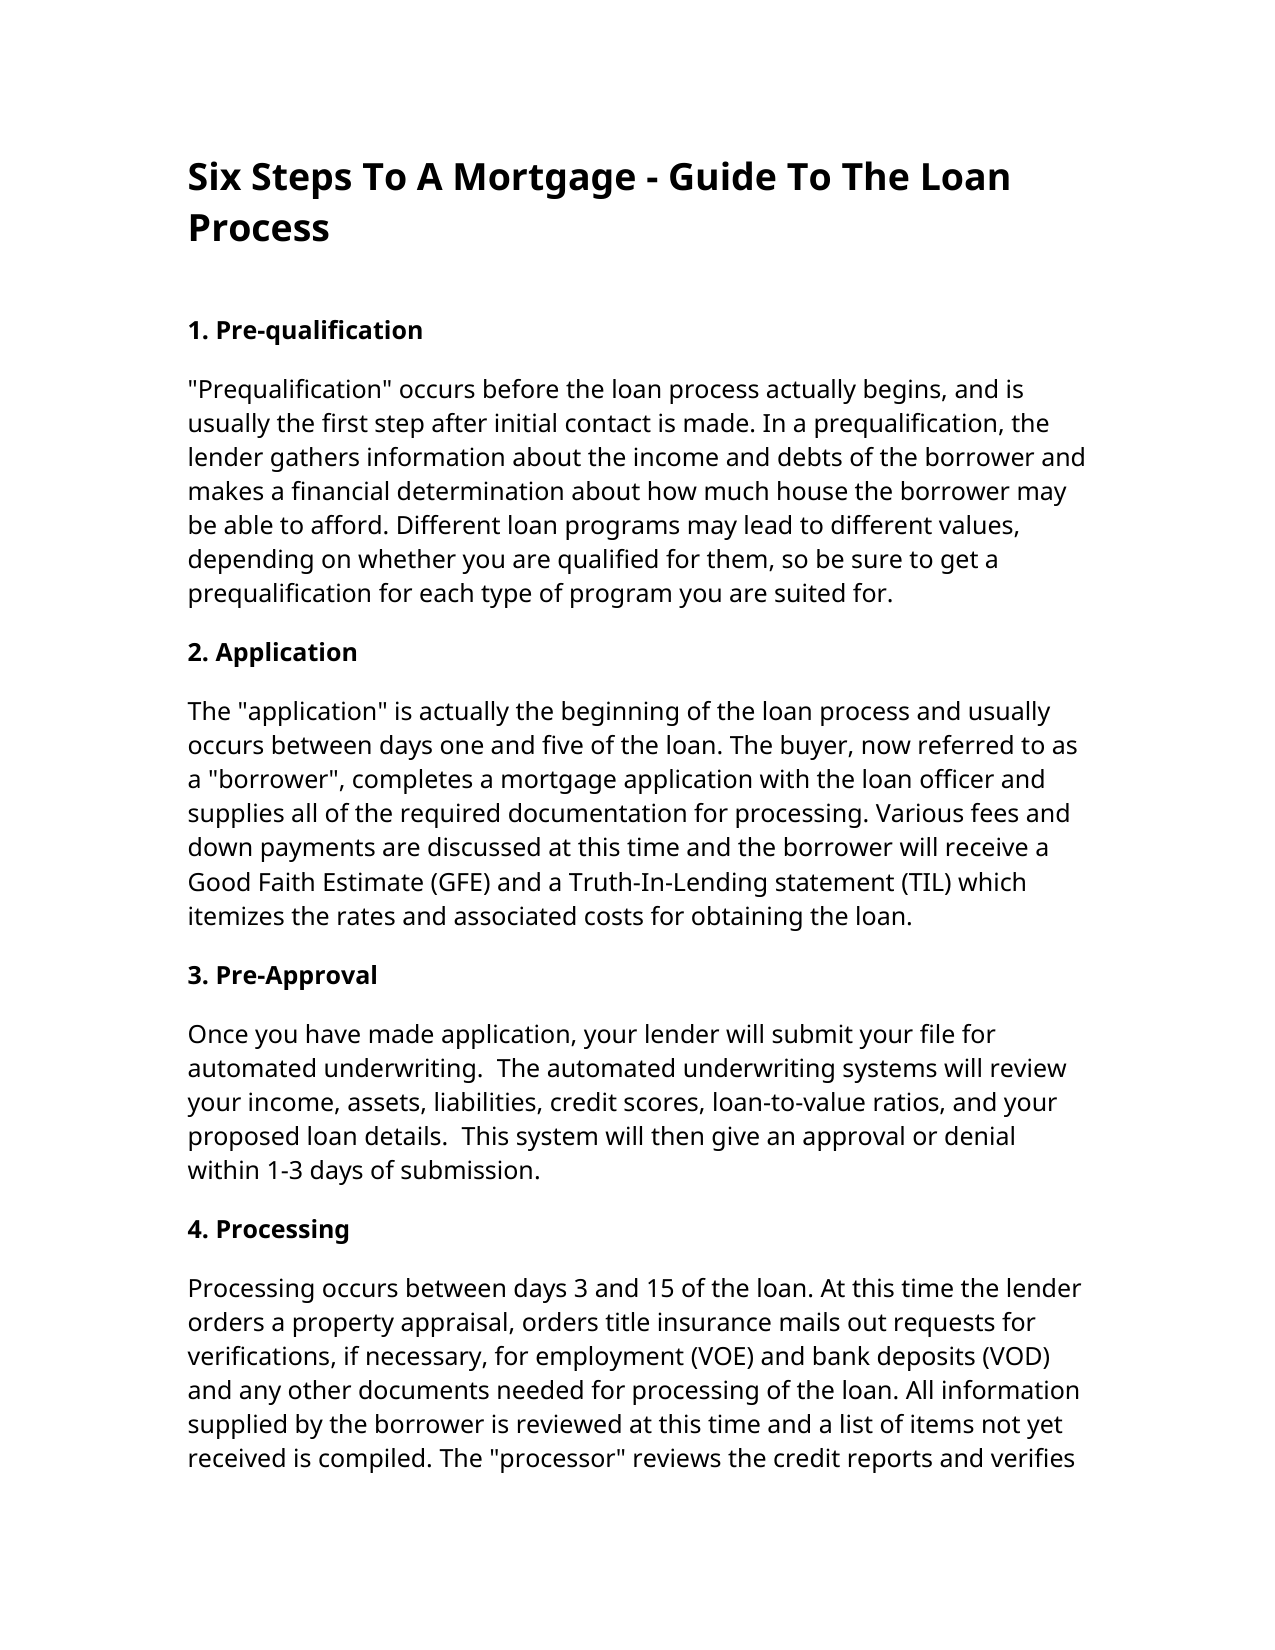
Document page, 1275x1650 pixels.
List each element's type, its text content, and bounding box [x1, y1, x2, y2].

text Once you have made application, your lender will submit your file for automated underwriting. The automated underwriting systems will review your income, assets, liabilities, credit scores, loan-to-value ratios, and your proposed loan details. This system will then give an approval or denial within 1-3 days of submission. [187, 1016, 1087, 1187]
text "Prequalification" occurs before the loan process actually begins, and is usually the first step after initial contact is made. In a prequalification, the lender gathers information about the income and debts of the borrower and makes a financial determination about how much house the borrower may be able to afford. Different loan programs may lead to different values, depending on whether you are qualified for them, so be sure to get a prequalification for each type of program you are suited for. [187, 371, 1087, 610]
text 3. Pre-Approval [187, 957, 1087, 991]
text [187, 1271, 1087, 1475]
text The "application" is actually the beginning of the loan process and usually occurs between days one and five of the loan. The buyer, now referred to as a "borrower", completes a mortgage application with the loan officer and supplies all of the required documentation for processing. Various fees and down payments are discussed at this time and the borrower will receive a Good Faith Estimate (GFE) and a Truth-In-Lending statement (TIL) which itemizes the rates and associated costs for obtaining the loan. [187, 694, 1087, 932]
text Six Steps To A Mortgage - Guide To The Loan Process [187, 150, 1087, 252]
text 2. Application [187, 635, 1087, 669]
text 1. Pre-qualification [187, 312, 1087, 346]
text 4. Processing [187, 1212, 1087, 1246]
